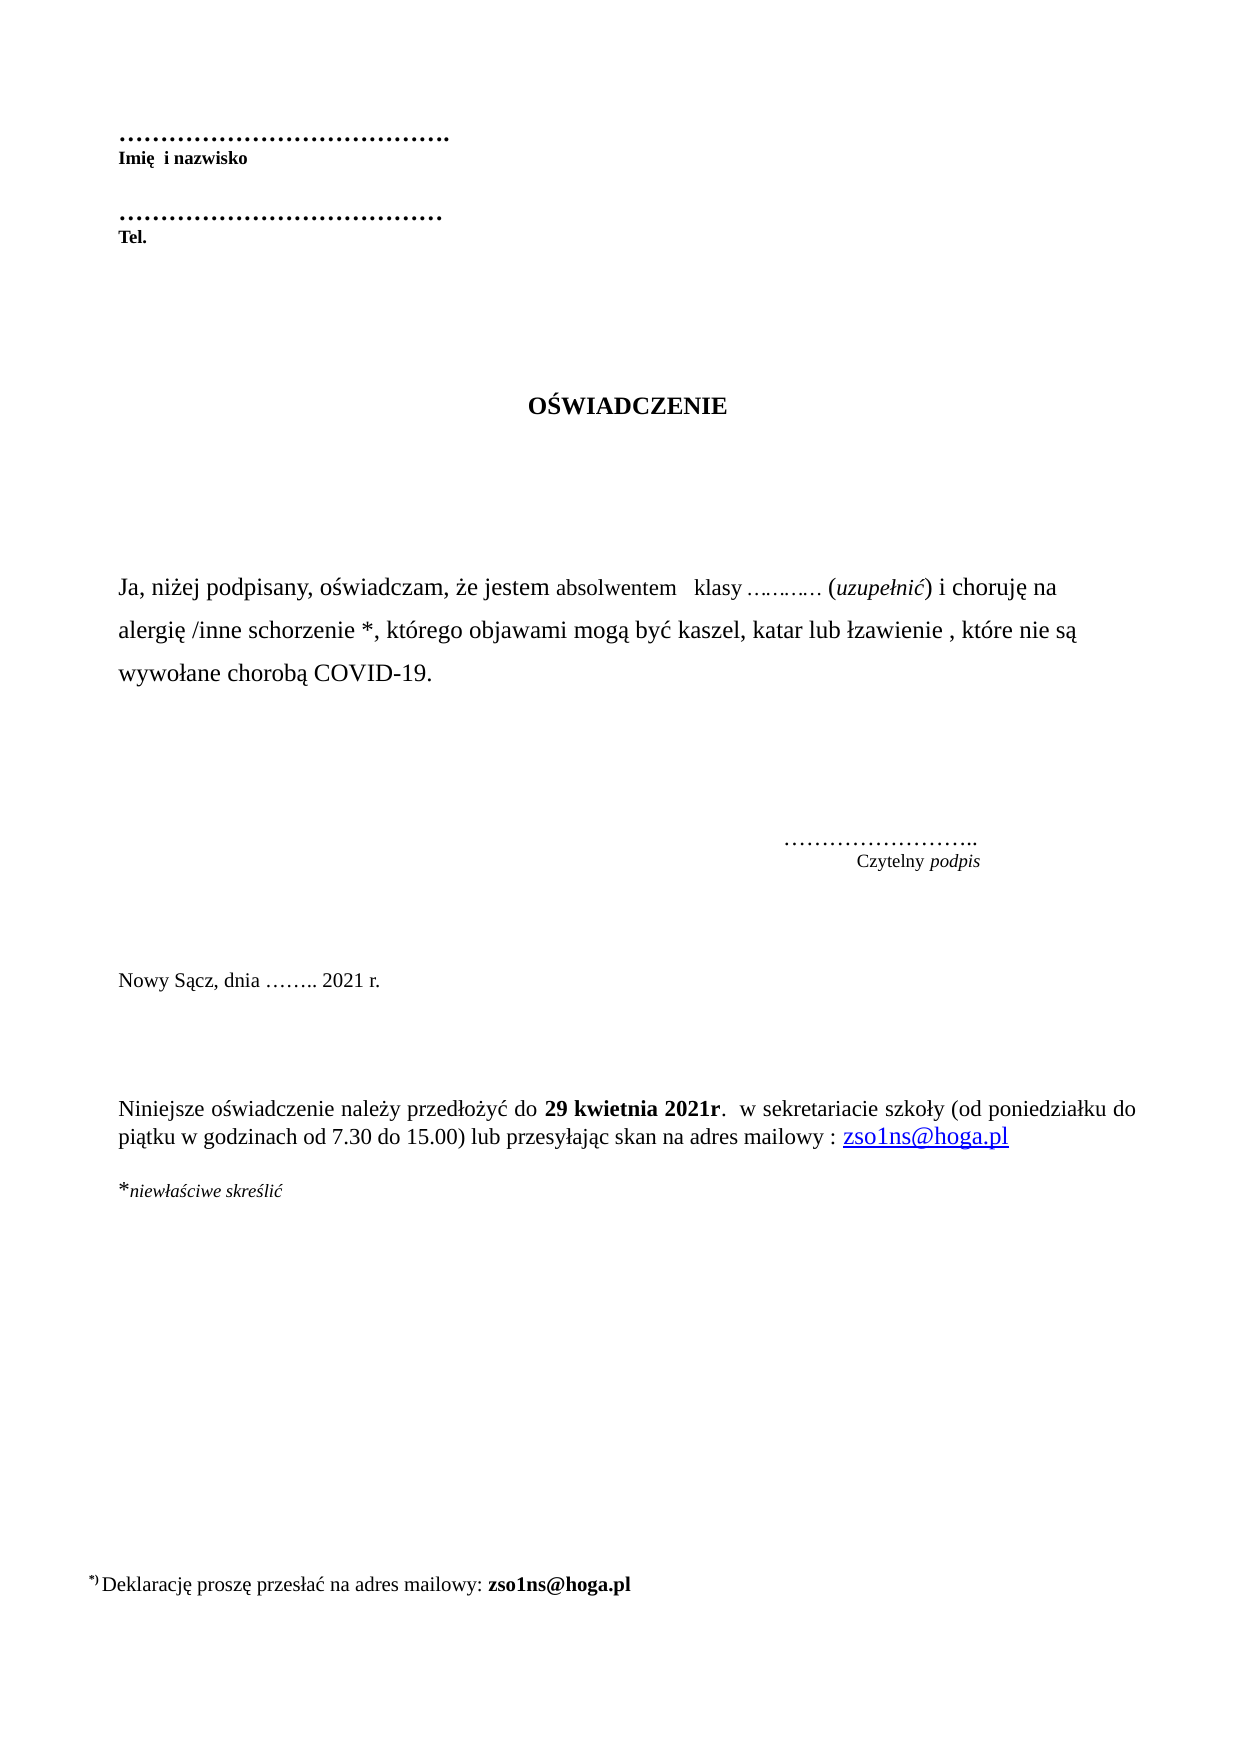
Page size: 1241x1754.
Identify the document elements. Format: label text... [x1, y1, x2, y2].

text ………………………………… [118, 197, 1137, 226]
text *) Deklarację proszę przesłać na adres mailowy: zso1ns@hoga.pl [88, 1572, 1137, 1596]
text Nowy Sącz, dnia …….. 2021 r. [118, 968, 1137, 992]
text …………………….. [118, 824, 1137, 850]
text Niniejsze oświadczenie należy przedłożyć do 29 kwietnia 2021r. w sekretariacie szkoły (od poniedziałku do piątku w godzinach od 7.30 do 15.00) lub przesyłając skan na adres mailowy : zso1ns@hoga.pl [118, 1095, 1137, 1150]
text Czytelny podpis [118, 850, 1137, 872]
text *niewłaściwe skreślić [118, 1176, 1137, 1203]
text OŚWIADCZENIE [118, 391, 1137, 420]
text Imię i nazwisko [118, 147, 1137, 168]
text Ja, niżej podpisany, oświadczam, że jestem absolwentem klasy ………… (uzupełnić) i choruję na alergię /inne schorzenie *, którego objawami mogą być kaszel, katar lub łzawienie , które nie są wywołane chorobą COVID-19. [118, 572, 1137, 730]
text Tel. [118, 226, 1137, 247]
text …………………………………. [118, 118, 1137, 147]
